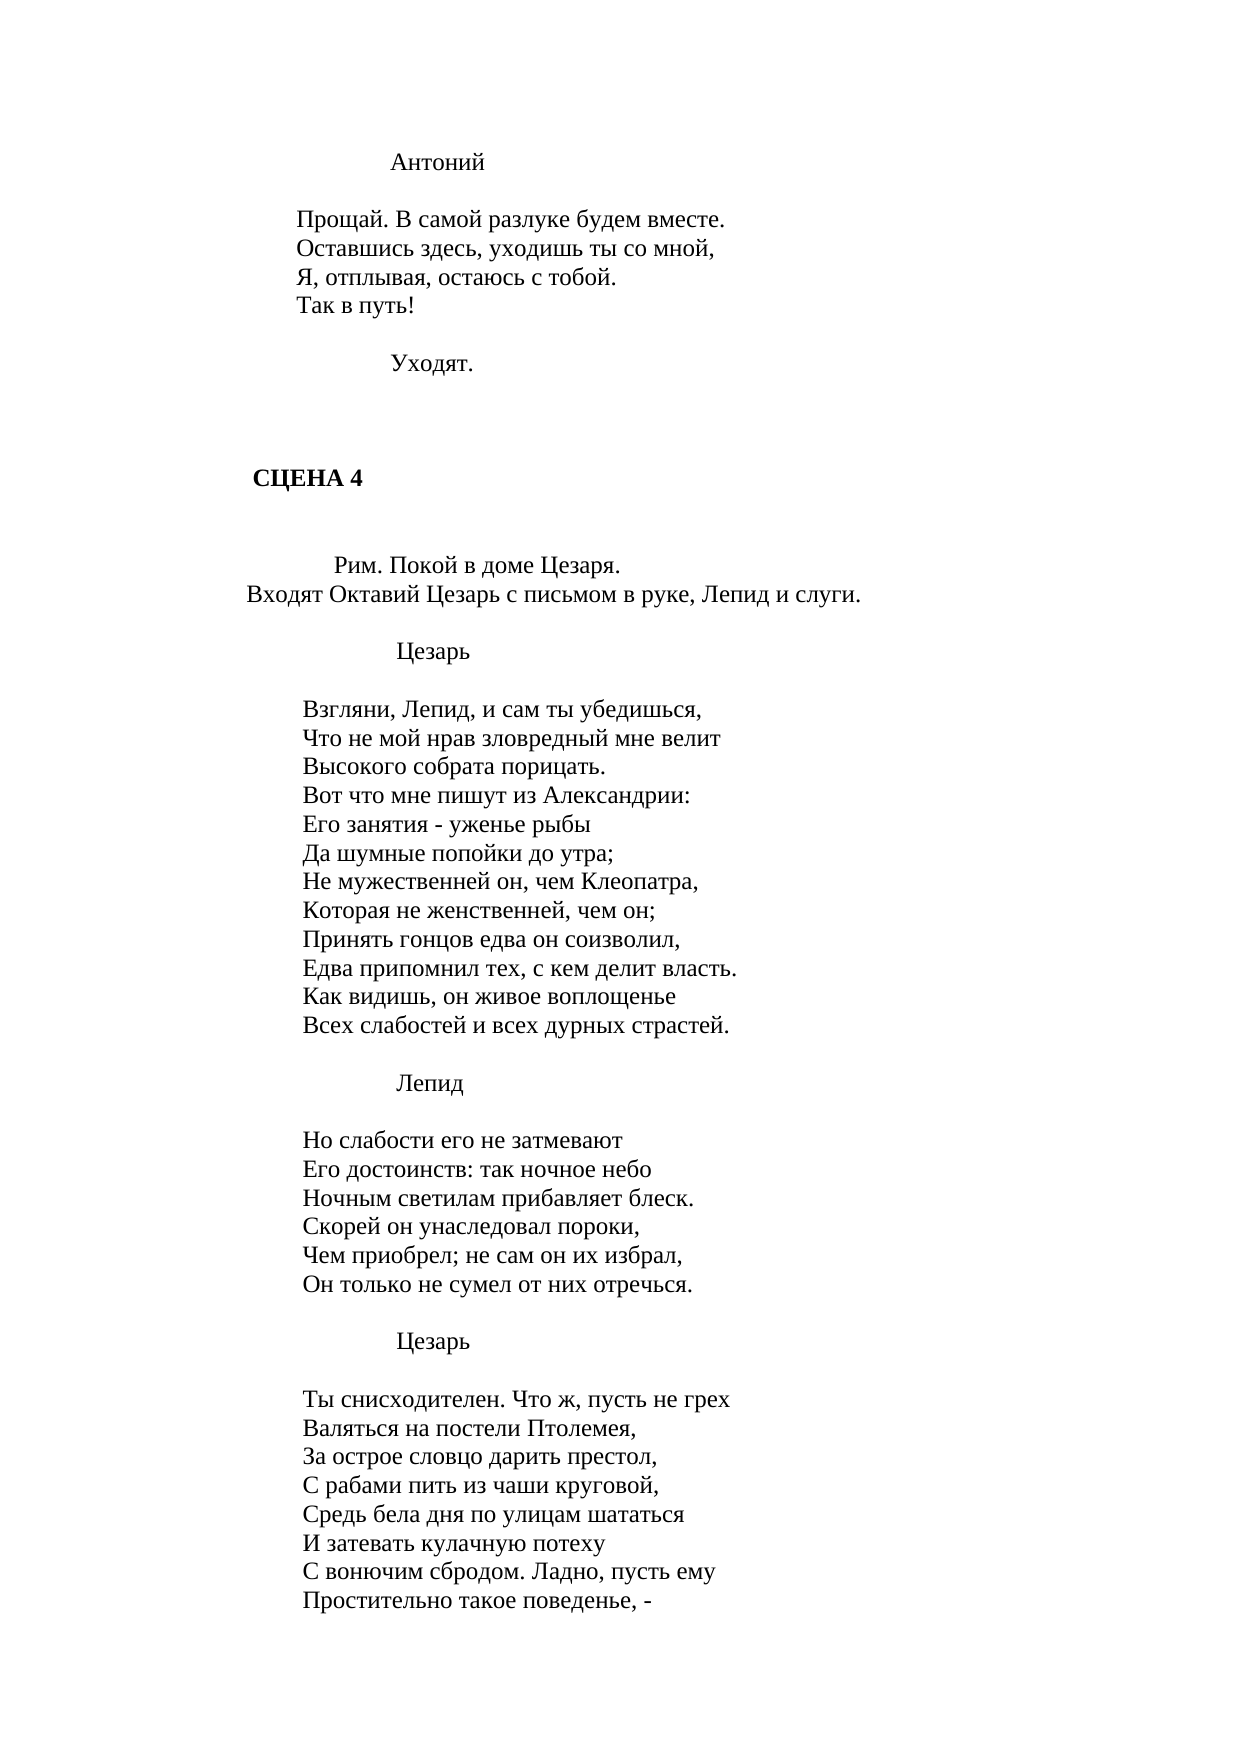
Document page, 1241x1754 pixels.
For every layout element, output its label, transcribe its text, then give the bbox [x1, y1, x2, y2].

text Скорей он унаследовал пороки, [177, 1211, 1152, 1240]
text Ночным светилам прибавляет блеск. [177, 1183, 1152, 1211]
text Чем приобрел; не сам он их избрал, [177, 1240, 1152, 1269]
text Которая не женственней, чем он; [177, 895, 1152, 924]
text Как видишь, он живое воплощенье [177, 981, 1152, 1010]
text Ты снисходителен. Что ж, пусть не грех [177, 1384, 1152, 1413]
text Простительно такое поведенье, - [177, 1585, 1152, 1614]
text Едва припомнил тех, с кем делит власть. [177, 953, 1152, 981]
text Я, отплывая, остаюсь с тобой. [177, 262, 1152, 291]
text Что не мой нрав зловредный мне велит [177, 723, 1152, 751]
text Да шумные попойки до утра; [177, 838, 1152, 866]
text Антоний [177, 147, 1152, 176]
text Взгляни, Лепид, и сам ты убедишься, [177, 694, 1152, 723]
text Входят Октавий Цезарь с письмом в руке, Лепид и слуги. [177, 579, 1152, 608]
text Так в путь! [177, 291, 1152, 319]
text Высокого собрата порицать. [177, 751, 1152, 780]
text Цезарь [177, 1326, 1152, 1355]
text Он только не сумел от них отречься. [177, 1269, 1152, 1298]
text Уходят. [177, 348, 1152, 377]
subtitle СЦЕНА 4 [252, 463, 1152, 492]
text Рим. Покой в доме Цезаря. [177, 550, 1152, 579]
text Цезарь [177, 636, 1152, 665]
text Его достоинств: так ночное небо [177, 1154, 1152, 1183]
text Средь бела дня по улицам шататься [177, 1499, 1152, 1528]
text Вот что мне пишут из Александрии: [177, 780, 1152, 809]
text Прощай. В самой разлуке будем вместе. [177, 204, 1152, 233]
text За острое словцо дарить престол, [177, 1441, 1152, 1470]
text И затевать кулачную потеху [177, 1528, 1152, 1556]
text Принять гонцов едва он соизволил, [177, 924, 1152, 953]
text Не мужественней он, чем Клеопатра, [177, 866, 1152, 895]
text Валяться на постели Птолемея, [177, 1413, 1152, 1441]
text С вонючим сбродом. Ладно, пусть ему [177, 1556, 1152, 1585]
text Оставшись здесь, уходишь ты со мной, [177, 233, 1152, 262]
text Но слабости его не затмевают [177, 1125, 1152, 1154]
text Лепид [177, 1068, 1152, 1096]
text Его занятия - уженье рыбы [177, 809, 1152, 838]
text С рабами пить из чаши круговой, [177, 1470, 1152, 1499]
text Всех слабостей и всех дурных страстей. [177, 1010, 1152, 1039]
